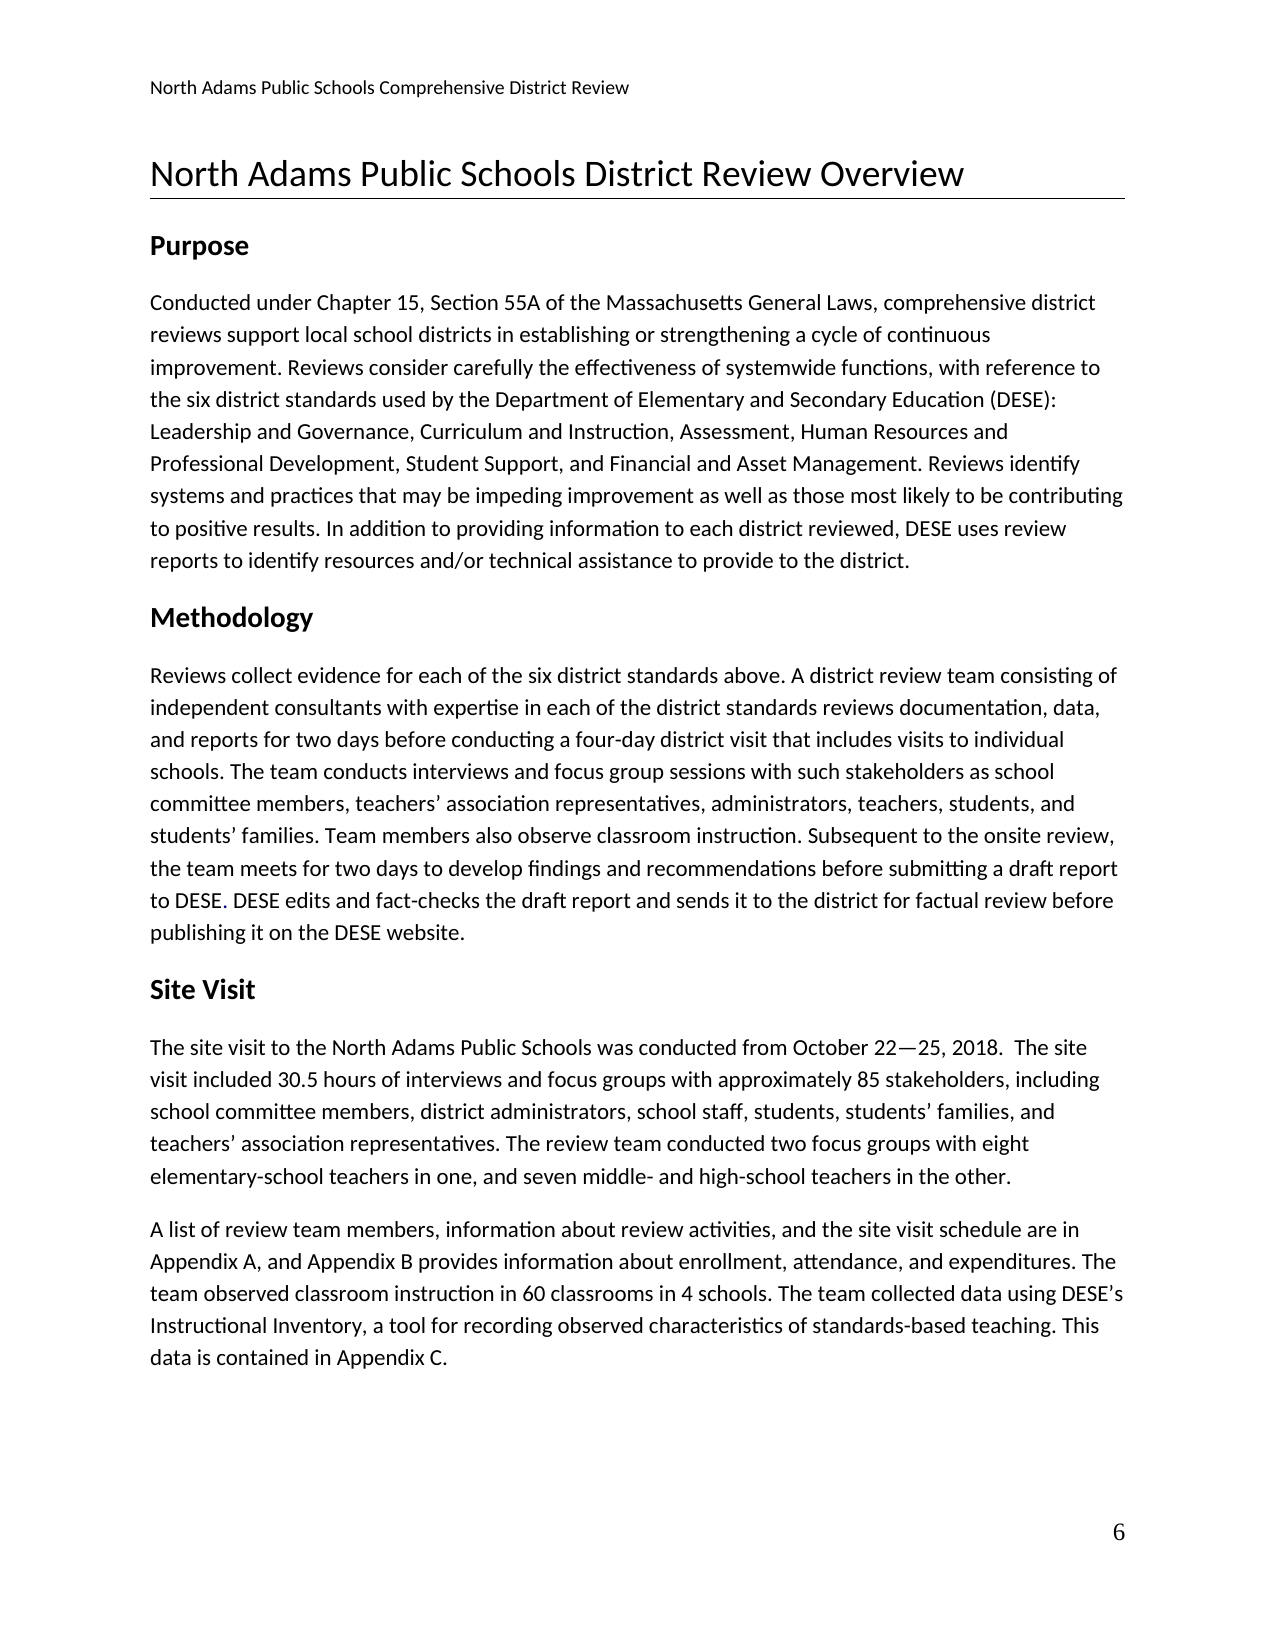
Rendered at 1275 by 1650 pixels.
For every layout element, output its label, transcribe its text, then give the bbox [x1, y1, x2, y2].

text Purpose [150, 227, 1125, 262]
text Site Visit [150, 971, 1125, 1007]
text Reviews collect evidence for each of the six district standards above. A district review team consisting of independent consultants with expertise in each of the district standards reviews documentation, data, and reports for two days before conducting a four-day district visit that includes visits to individual schools. The team conducts interviews and focus group sessions with such stakeholders as school committee members, teachers’ association representatives, administrators, teachers, students, and students’ families. Team members also observe classroom instruction. Subsequent to the onsite review, the team meets for two days to develop findings and recommendations before submitting a draft report to DESE. DESE edits and fact-checks the draft report and sends it to the district for factual review before publishing it on the DESE website. [150, 661, 1125, 946]
text Conducted under Chapter 15, Section 55A of the Massachusetts General Laws, comprehensive district reviews support local school districts in establishing or strengthening a cycle of continuous improvement. Reviews consider carefully the effectiveness of systemwide functions, with reference to the six district standards used by the Department of Elementary and Secondary Education (DESE): Leadership and Governance, Curriculum and Instruction, Assessment, Human Resources and Professional Development, Student Support, and Financial and Asset Management. Reviews identify systems and practices that may be impeding improvement as well as those most likely to be contributing to positive results. In addition to providing information to each district reviewed, DESE uses review reports to identify resources and/or technical assistance to provide to the district. [150, 288, 1125, 574]
text North Adams Public Schools District Review Overview [150, 150, 1125, 198]
text Methodology [150, 599, 1125, 634]
text The site visit to the North Adams Public Schools was conducted from October 22—25, 2018. The site visit included 30.5 hours of interviews and focus groups with approximately 85 stakeholders, including school committee members, district administrators, school staff, students, students’ families, and teachers’ association representatives. The review team conducted two focus groups with eight elementary-school teachers in one, and seven middle- and high-school teachers in the other. [150, 1033, 1125, 1190]
text A list of review team members, information about review activities, and the site visit schedule are in Appendix A, and Appendix B provides information about enrollment, attendance, and expenditures. The team observed classroom instruction in 60 classrooms in 4 schools. The team collected data using DESE’s Instructional Inventory, a tool for recording observed characteristics of standards-based teaching. This data is contained in Appendix C. [150, 1215, 1125, 1372]
